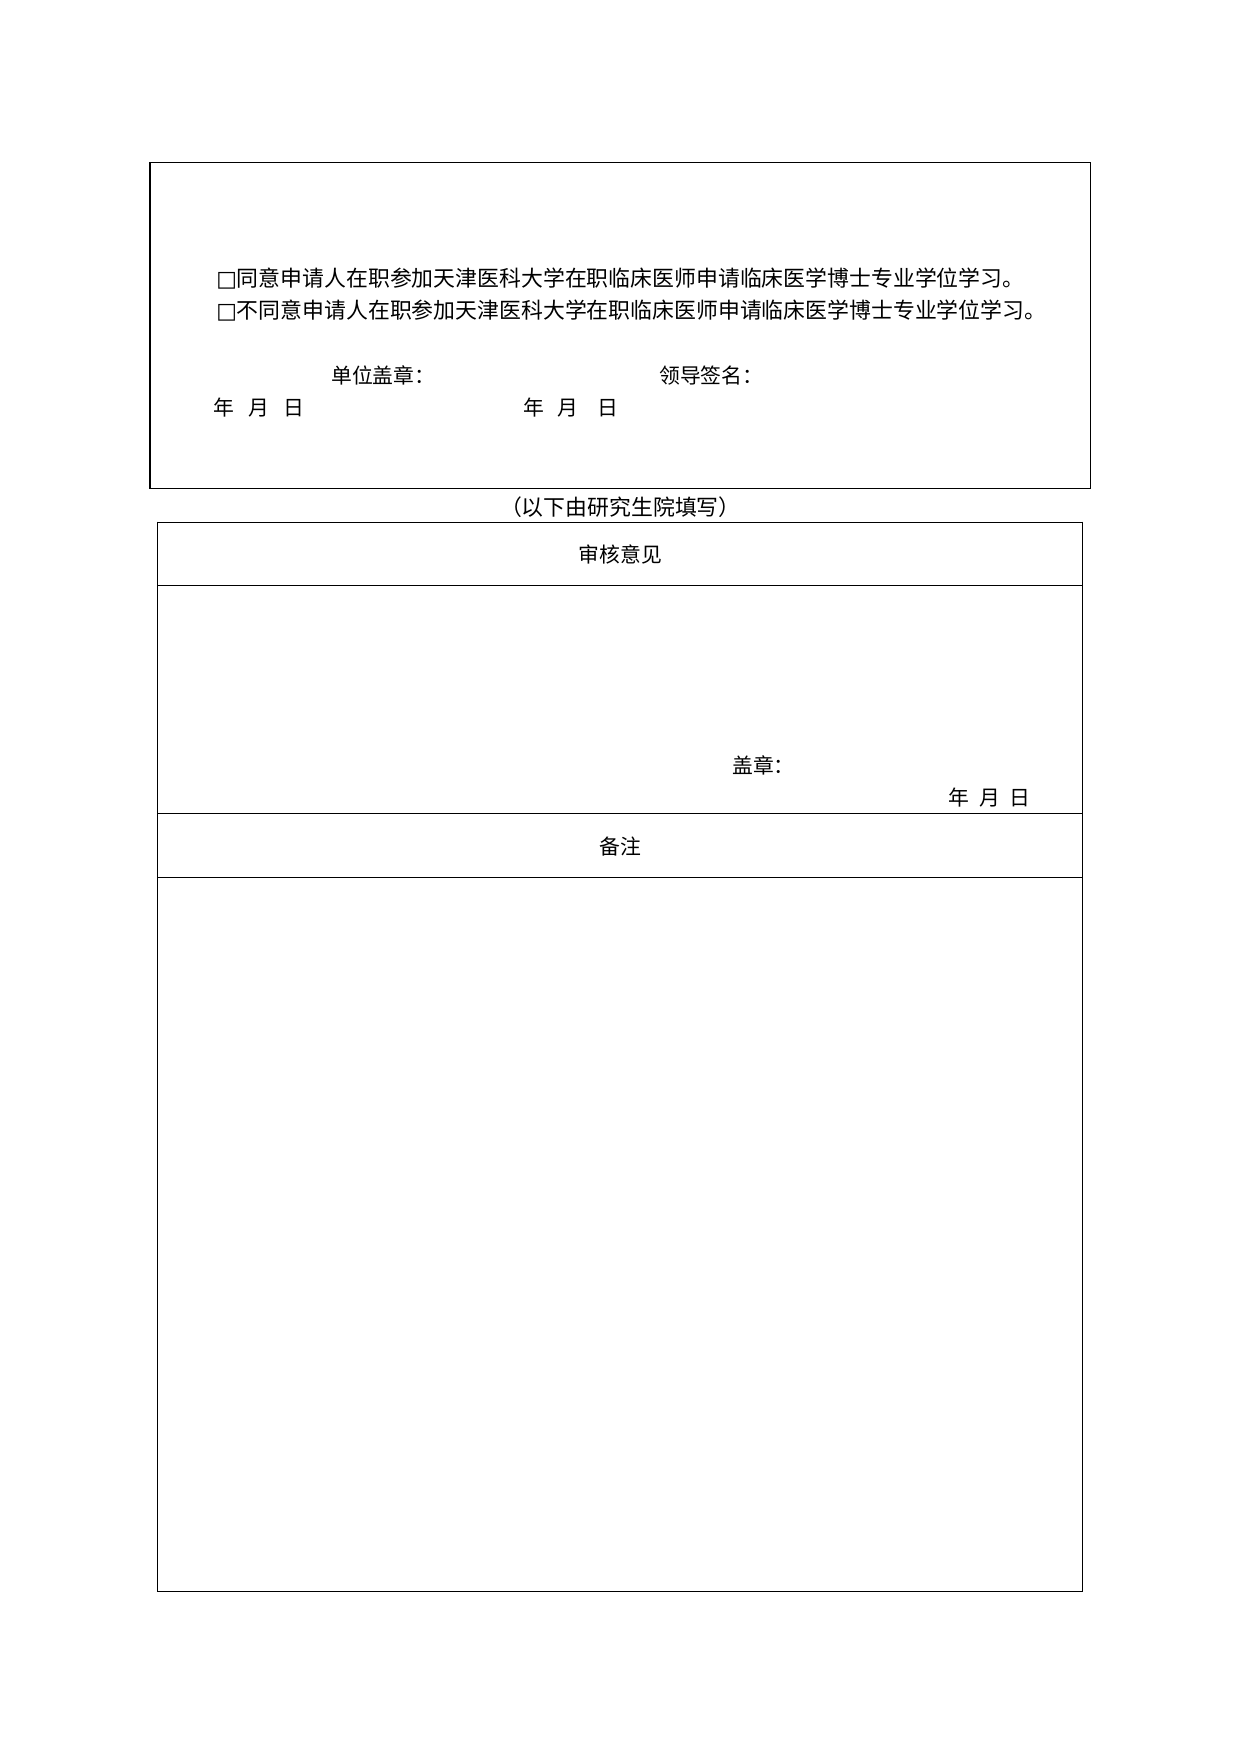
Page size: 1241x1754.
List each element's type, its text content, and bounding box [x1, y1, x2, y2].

table_header 审核意见 [158, 523, 1082, 584]
table_cell [158, 878, 1082, 1591]
text （以下由研究生院填写） [150, 489, 1090, 522]
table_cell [151, 163, 1090, 488]
table_cell 备注 [158, 814, 1082, 877]
table_cell 盖章： 年 月 日 [158, 586, 1082, 813]
